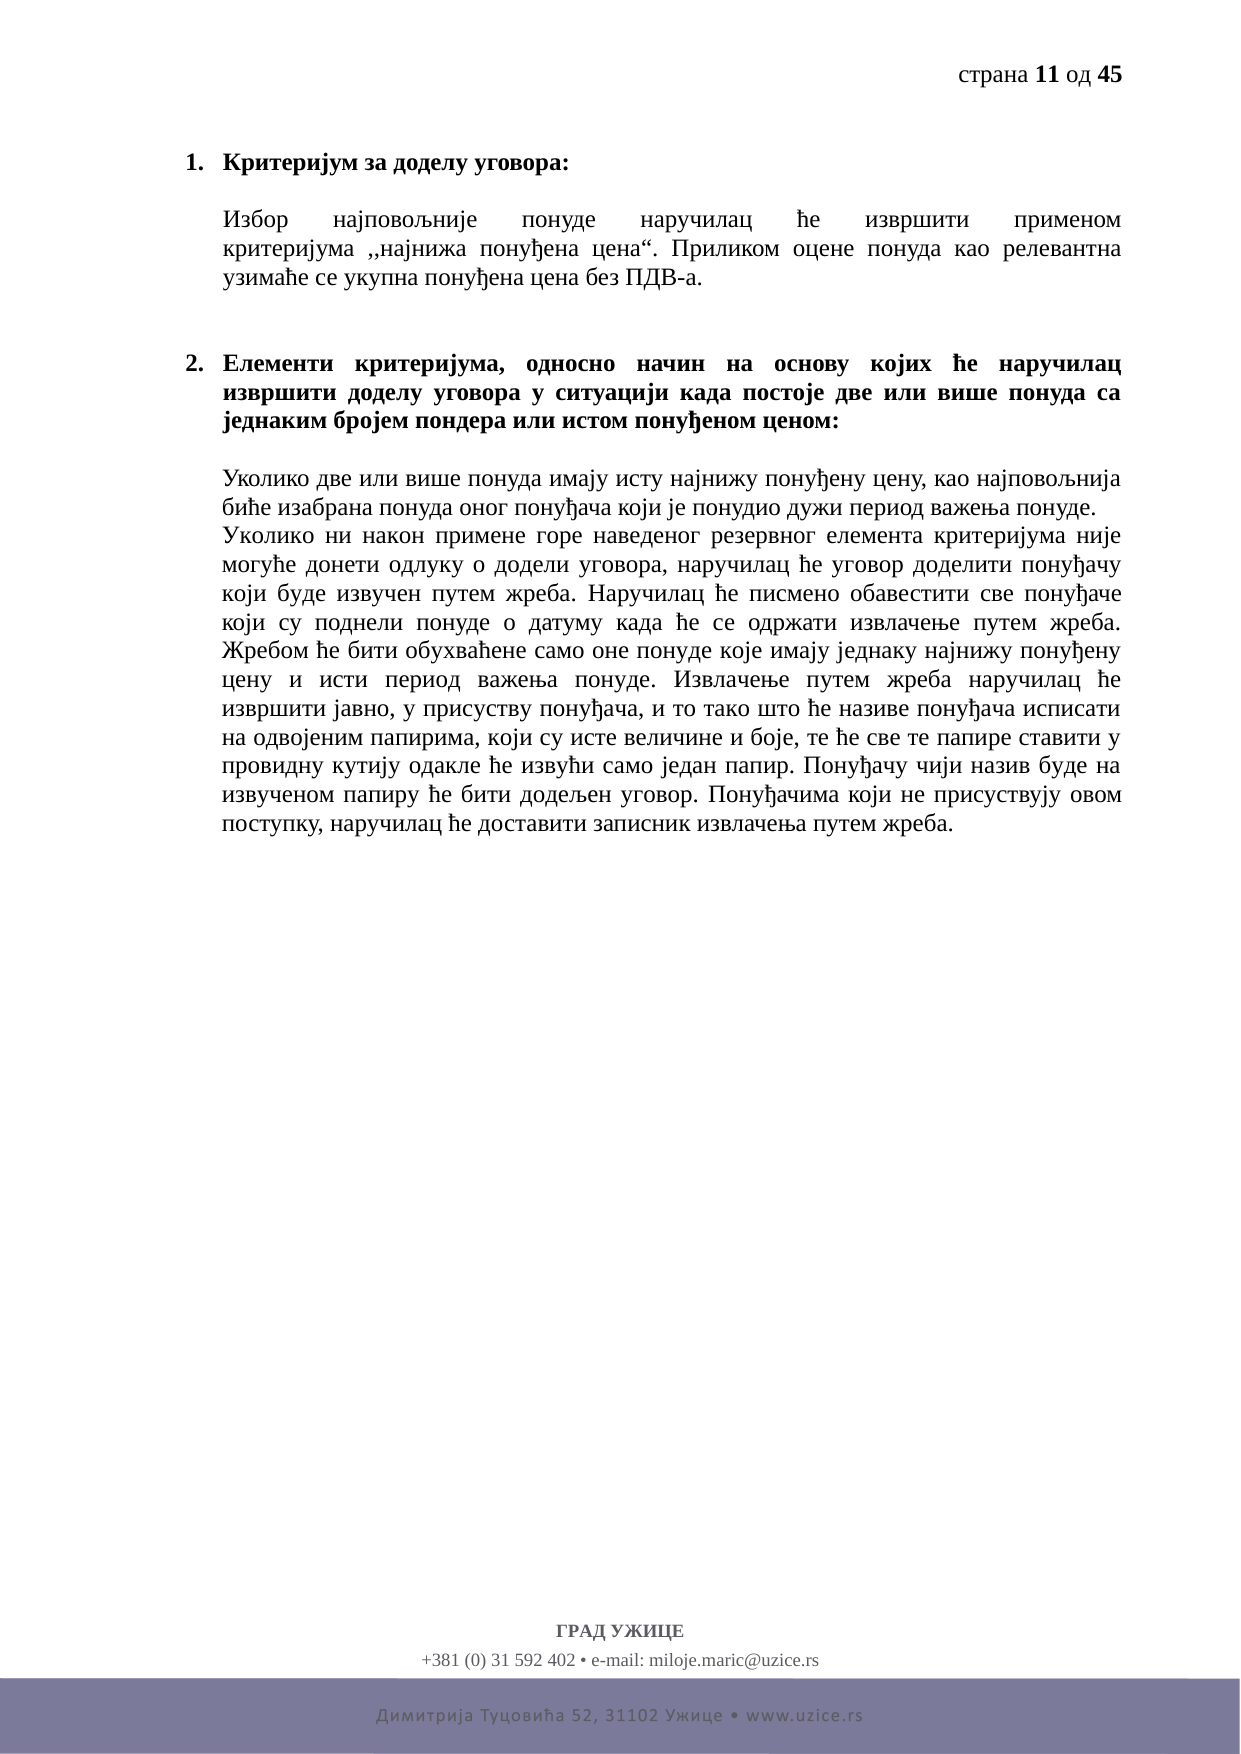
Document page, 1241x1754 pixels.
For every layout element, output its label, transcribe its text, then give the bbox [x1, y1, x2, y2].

picture [0, 1677, 1240, 1754]
list Критеријум за доделу уговора: [185, 147, 1122, 176]
text Избор најповољније понуде наручилац ће извршити применом критеријума ,,најнижа понуђена цена“. Приликом оцене понуда као релевантна узимаће се укупна понуђена цена без ПДВ-а. [223, 204, 1122, 291]
text Уколико ни након примене горе наведеног резервног елемента критеријума није могуће донети одлуку о додели уговора, наручилац ће уговор доделити понуђачу који буде извучен путем жреба. Наручилац ће писмено обавестити све понуђаче који су поднели понуде о датуму када ће се одржати извлачење путем жреба. Жребом ће бити обухваћене само оне понуде које имају једнаку најнижу понуђену цену и исти период важења понуде. Извлачење путем жреба наручилац ће извршити јавно, у присуству понуђача, и то тако што ће називе понуђача исписати на одвојеним папирима, који су исте величине и боје, те ће све те папире ставити у провидну кутију одакле ће извући само један папир. Понуђачу чији назив буде на извученом папиру ће бити додељен уговор. Понуђачима који не присуствују овом поступку, наручилац ће доставити записник извлачења путем жреба. [222, 521, 1122, 837]
text Уколико две или више понуда имају исту најнижу понуђену цену, као најповољнија биће изабрана понуда оног понуђача који је понудио дужи период важења понуде. [222, 463, 1122, 521]
list Елементи критеријума, односно начин на основу којих ће наручилац извршити доделу уговора у ситуацији када постоје две или више понуда са једнаким бројем пондера или истом понуђеном ценом: [185, 348, 1122, 434]
